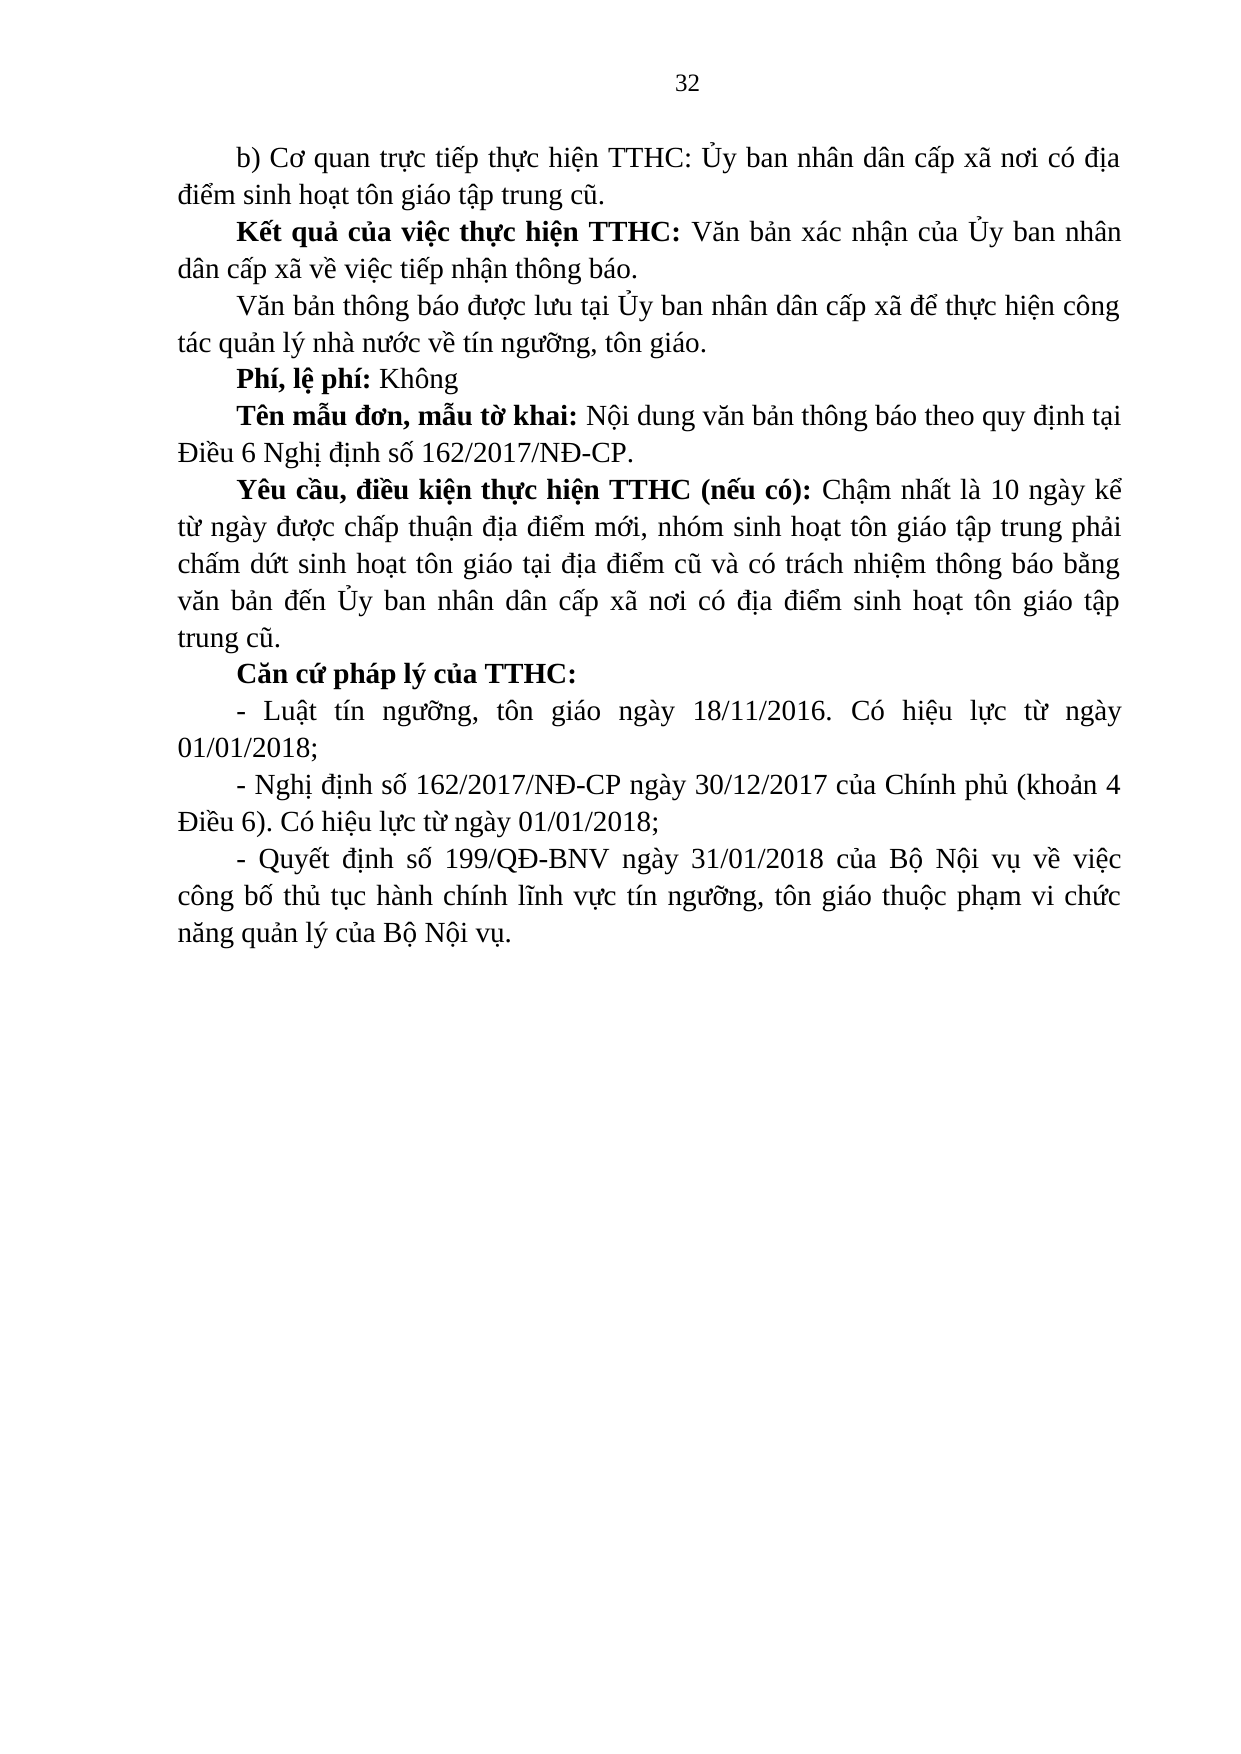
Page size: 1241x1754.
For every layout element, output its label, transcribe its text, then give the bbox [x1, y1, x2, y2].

text Kết quả của việc thực hiện TTHC: Văn bản xác nhận của Ủy ban nhân dân cấp xã về việc tiếp nhận thông báo. [177, 214, 1122, 284]
text - Quyết định số 199/QĐ-BNV ngày 31/01/2018 của Bộ Nội vụ về việc công bố thủ tục hành chính lĩnh vực tín ngưỡng, tôn giáo thuộc phạm vi chức năng quản lý của Bộ Nội vụ. [177, 841, 1122, 948]
text b) Cơ quan trực tiếp thực hiện TTHC: Ủy ban nhân dân cấp xã nơi có địa điểm sinh hoạt tôn giáo tập trung cũ. [177, 140, 1122, 211]
text Phí, lệ phí: Không [177, 362, 1122, 395]
text - Nghị định số 162/2017/NĐ-CP ngày 30/12/2017 của Chính phủ (khoản 4 Điều 6). Có hiệu lực từ ngày 01/01/2018; [177, 767, 1122, 838]
text Văn bản thông báo được lưu tại Ủy ban nhân dân cấp xã để thực hiện công tác quản lý nhà nước về tín ngưỡng, tôn giáo. [177, 288, 1122, 358]
text Tên mẫu đơn, mẫu tờ khai: Nội dung văn bản thông báo theo quy định tại Điều 6 Nghị định số 162/2017/NĐ-CP. [177, 398, 1122, 469]
text Căn cứ pháp lý của TTHC: [177, 657, 1122, 690]
text Yêu cầu, điều kiện thực hiện TTHC (nếu có): Chậm nhất là 10 ngày kể từ ngày được chấp thuận địa điểm mới, nhóm sinh hoạt tôn giáo tập trung phải chấm dứt sinh hoạt tôn giáo tại địa điểm cũ và có trách nhiệm thông báo bằng văn bản đến Ủy ban nhân dân cấp xã nơi có địa điểm sinh hoạt tôn giáo tập trung cũ. [177, 472, 1122, 653]
list - Luật tín ngưỡng, tôn giáo ngày 18/11/2016. Có hiệu lực từ ngày 01/01/2018; [177, 693, 1122, 764]
